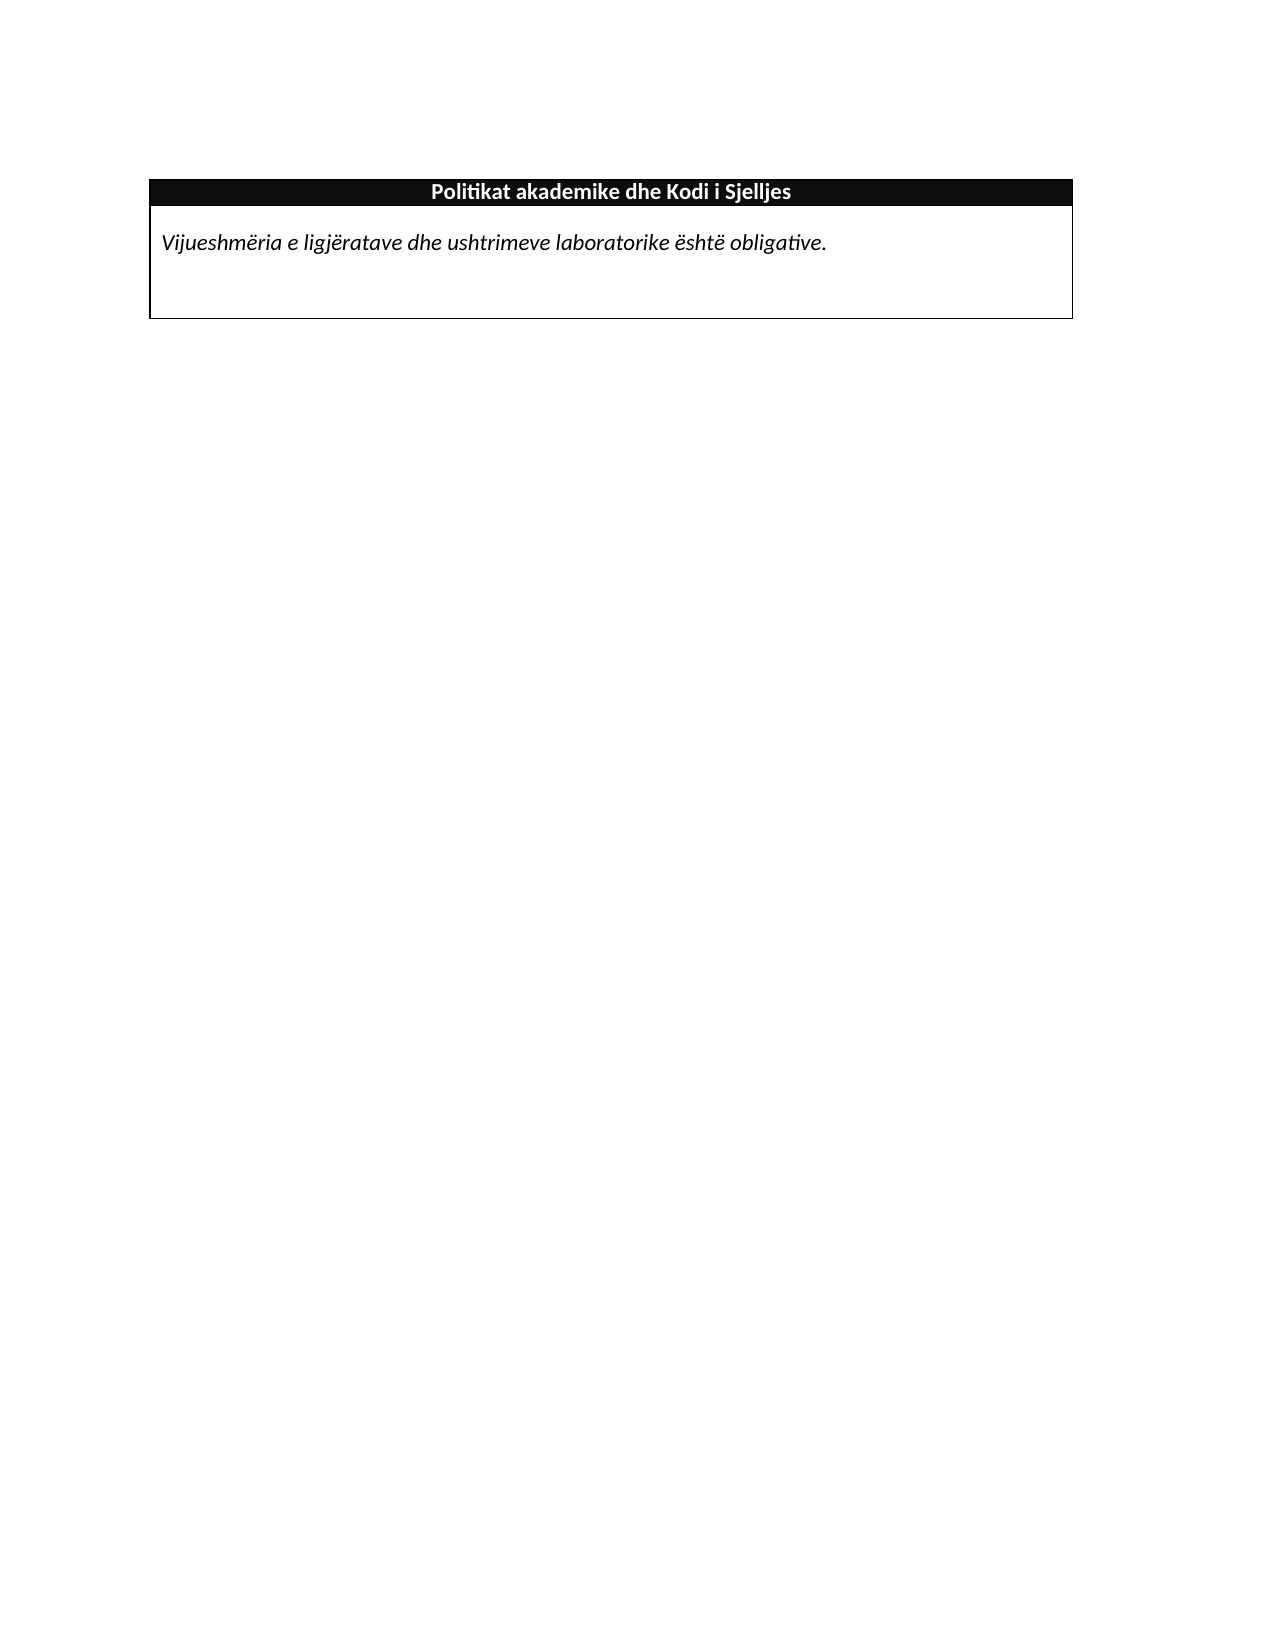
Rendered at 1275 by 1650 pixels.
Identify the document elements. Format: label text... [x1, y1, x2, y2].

table_cell Vijueshmëria e ligjëratave dhe ushtrimeve laboratorike është obligative. [151, 206, 1072, 318]
table_header Politikat akademike dhe Kodi i Sjelljes [151, 180, 1072, 205]
